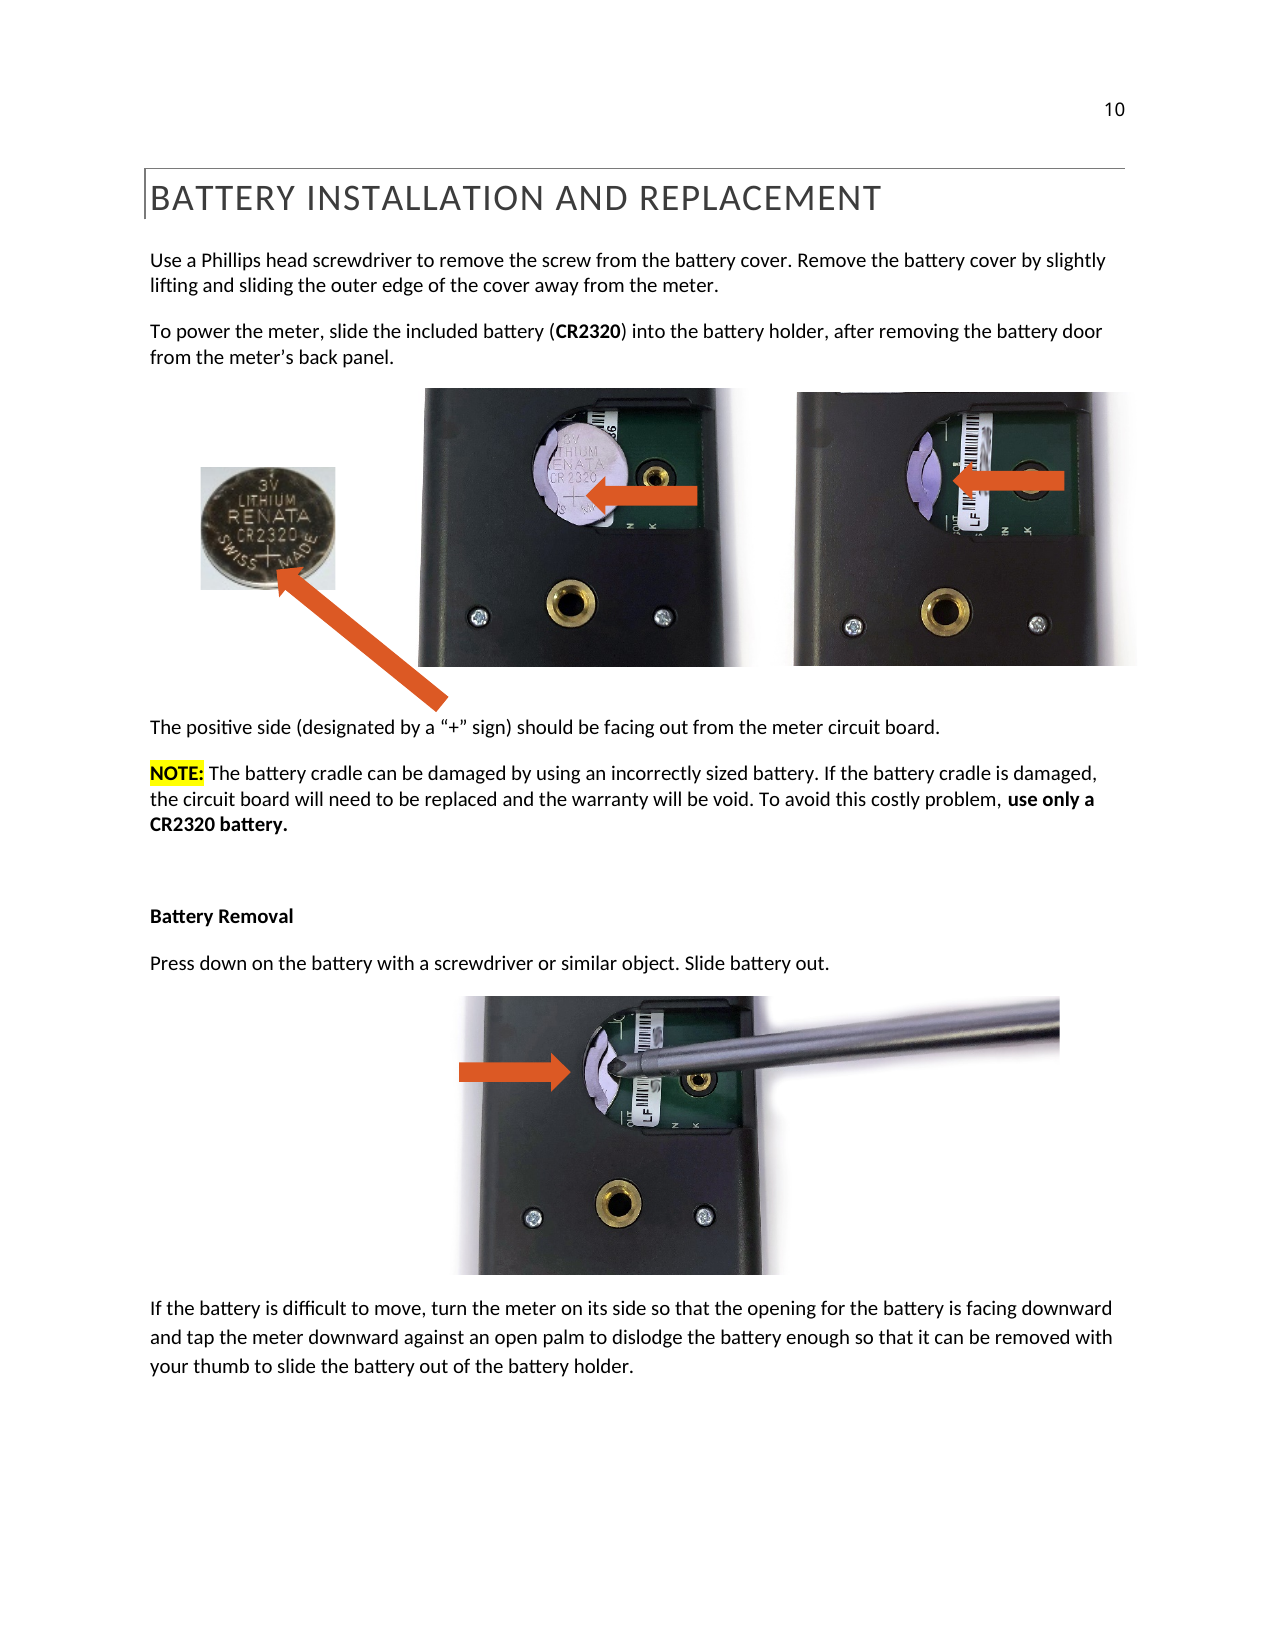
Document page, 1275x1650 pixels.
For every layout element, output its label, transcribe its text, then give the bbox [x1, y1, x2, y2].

text Use a Phillips head screwdriver to remove the screw from the battery cover. Remove the battery cover by slightly lifting and sliding the outer edge of the cover away from the meter. [150, 247, 1125, 298]
picture [215, 996, 1060, 1275]
text If the battery is difficult to move, turn the meter on its side so that the opening for the battery is facing downward and tap the meter downward against an open palm to dislodge the battery enough so that it can be removed with your thumb to slide the battery out of the battery holder. [150, 1295, 1125, 1379]
text Press down on the battery with a screwdriver or similar object. Slide battery out. [150, 950, 1125, 975]
subtitle Battery Installation and Replacement [146, 169, 1125, 219]
text Battery Removal [150, 904, 1125, 929]
picture [200, 467, 336, 590]
text To power the meter, slide the included battery (CR2320) into the battery holder, after removing the battery door from the meter’s back panel. [150, 319, 1125, 369]
text The positive side (designated by a “+” sign) should be facing out from the meter circuit board. [150, 714, 1125, 739]
picture [388, 388, 1138, 667]
text NOTE: The battery cradle can be damaged by using an incorrectly sized battery. If the battery cradle is damaged, the circuit board will need to be replaced and the warranty will be void. To avoid this costly problem, use only a CR2320 battery. [150, 760, 1125, 837]
